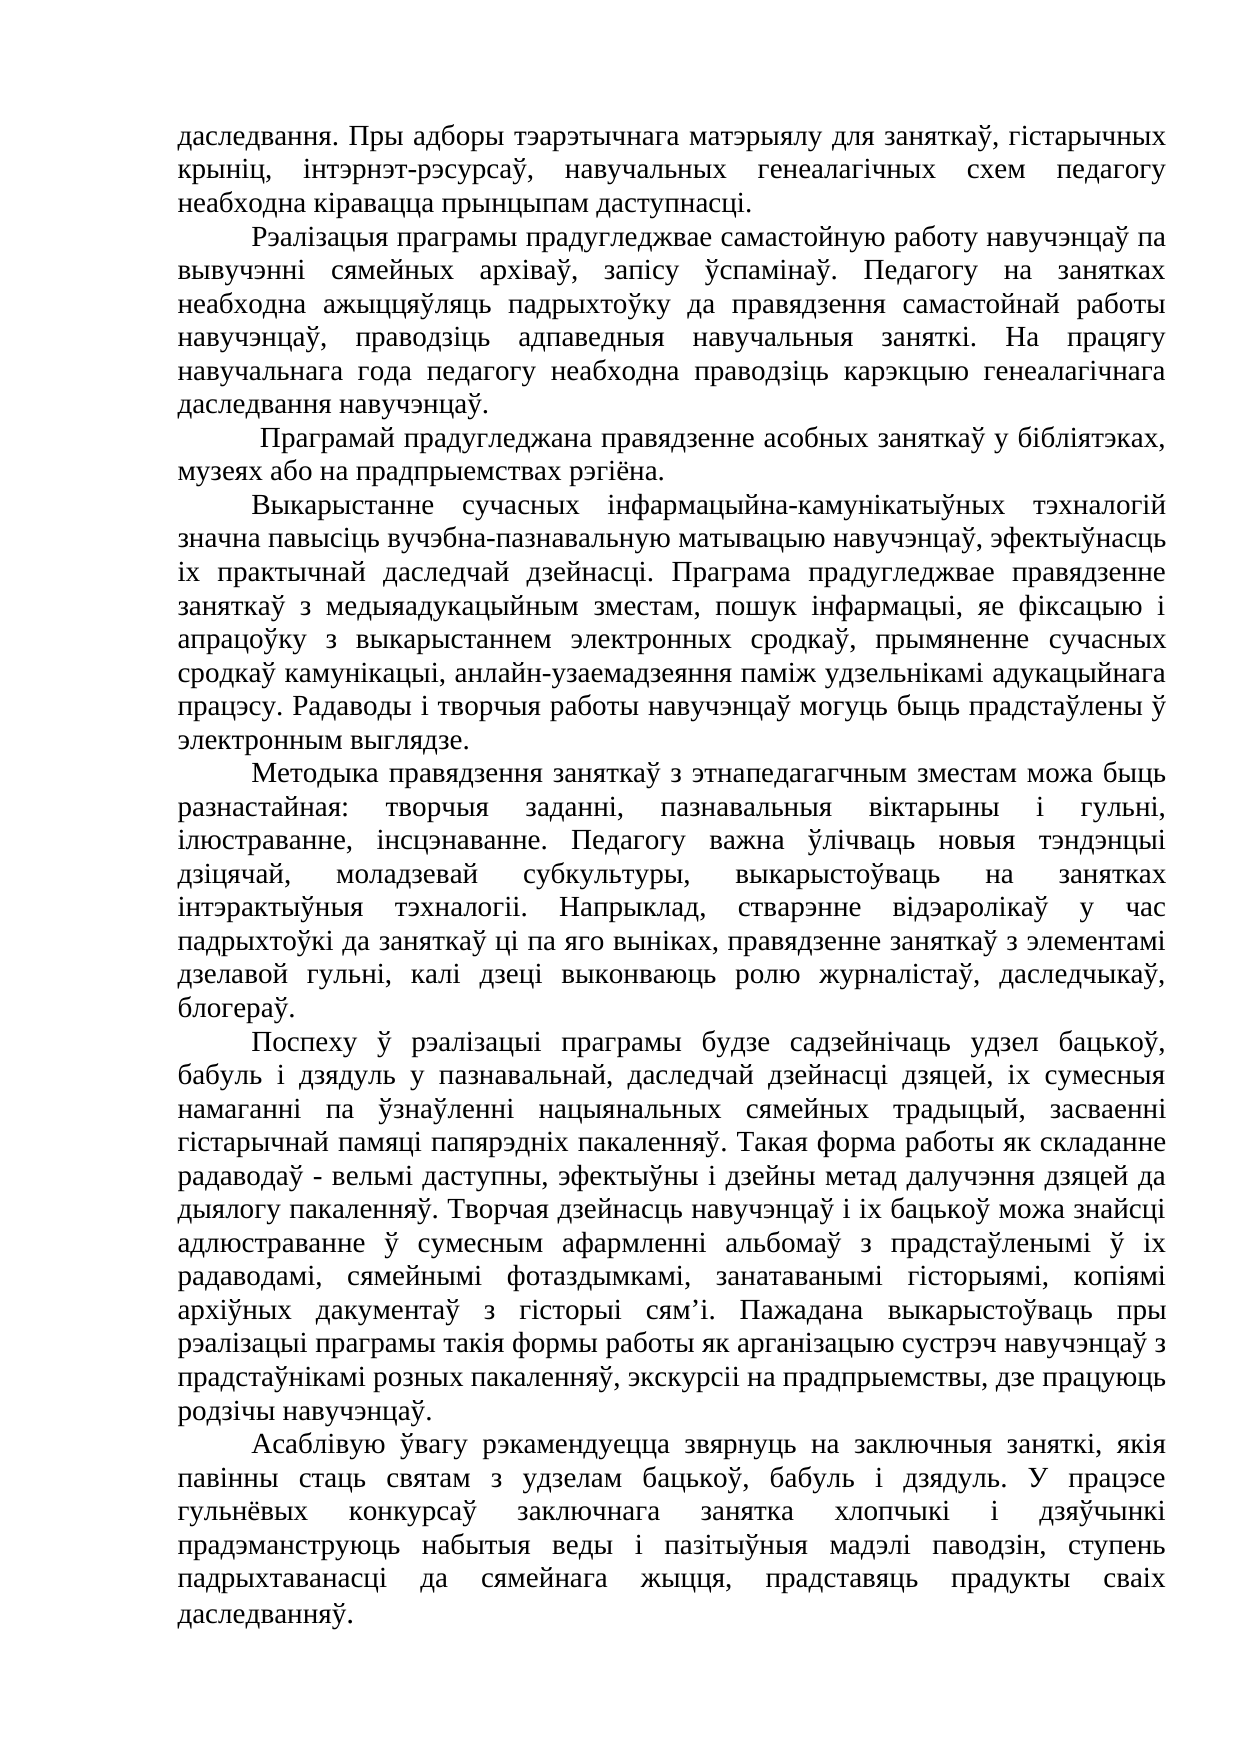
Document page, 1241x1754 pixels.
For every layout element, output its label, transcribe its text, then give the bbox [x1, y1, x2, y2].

text Поспеху ў рэалізацыі праграмы будзе садзейнічаць удзел бацькоў, бабуль і дзядуль у пазнавальнай, даследчай дзейнасці дзяцей, іх сумесныя намаганні па ўзнаўленні нацыянальных сямейных традыцый, засваенні гістарычнай памяці папярэдніх пакаленняў. Такая форма работы як складанне радаводаў - вельмі даступны, эфектыўны і дзейны метад далучэння дзяцей да дыялогу пакаленняў. Творчая дзейнасць навучэнцаў і іх бацькоў можа знайсці адлюстраванне ў сумесным афармленні альбомаў з прадстаўленымі ў іх радаводамі, сямейнымі фотаздымкамі, занатаванымі гісторыямі, копіямі архіўных дакументаў з гісторыі сям’і. Пажадана выкарыстоўваць пры рэалізацыі праграмы такія формы работы як арганізацыю сустрэч навучэнцаў з прадстаўнікамі розных пакаленняў, экскурсіі на прадпрыемствы, дзе працуюць родзічы навучэнцаў. [177, 1024, 1167, 1426]
text Рэалізацыя праграмы прадугледжвае самастойную работу навучэнцаў па вывучэнні сямейных архіваў, запісу ўспамінаў. Педагогу на занятках неабходна ажыццяўляць падрыхтоўку да правядзення самастойнай работы навучэнцаў, праводзіць адпаведныя навучальныя заняткі. На працягу навучальнага года педагогу неабходна праводзіць карэкцыю генеалагічнага даследвання навучэнцаў. [177, 219, 1167, 420]
text Выкарыстанне сучасных інфармацыйна-камунікатыўных тэхналогій значна павысіць вучэбна-пазнавальную матывацыю навучэнцаў, эфектыўнасць іх практычнай даследчай дзейнасці. Праграма прадугледжвае правядзенне заняткаў з медыяадукацыйным зместам, пошук інфармацыі, яе фіксацыю і апрацоўку з выкарыстаннем электронных сродкаў, прымяненне сучасных сродкаў камунікацыі, анлайн-узаемадзеяння паміж удзельнікамі адукацыйнага працэсу. Радаводы і творчыя работы навучэнцаў могуць быць прадстаўлены ў электронным выглядзе. [177, 487, 1167, 755]
text Праграмай прадугледжана правядзенне асобных заняткаў у бібліятэках, музеях або на прадпрыемствах рэгіёна. [177, 420, 1167, 487]
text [177, 118, 1167, 219]
list Методыка правядзення заняткаў з этнапедагагчным зместам можа быць разнастайная: творчыя заданні, пазнавальныя віктарыны і гульні, ілюстраванне, інсцэнаванне. Педагогу важна ўлічваць новыя тэндэнцыі дзіцячай, моладзевай субкультуры, выкарыстоўваць на занятках інтэрактыўныя тэхналогіі. Напрыклад, стварэнне відэаролікаў у час падрыхтоўкі да заняткаў ці па яго выніках, правядзенне заняткаў з элементамі дзелавой гульні, калі дзеці выконваюць ролю журналістаў, даследчыкаў, блогераў. [177, 755, 1167, 1024]
text Асаблівую ўвагу рэкамендуецца звярнуць на заключныя заняткі, якія павінны стаць святам з удзелам бацькоў, бабуль і дзядуль. У працэсе гульнёвых конкурсаў заключнага занятка хлопчыкі і дзяўчынкі прадэманструюць набытыя веды і пазітыўныя мадэлі паводзін, ступень падрыхтаванасці да сямейнага жыцця, прадставяць прадукты сваіх даследванняў. [177, 1426, 1167, 1630]
